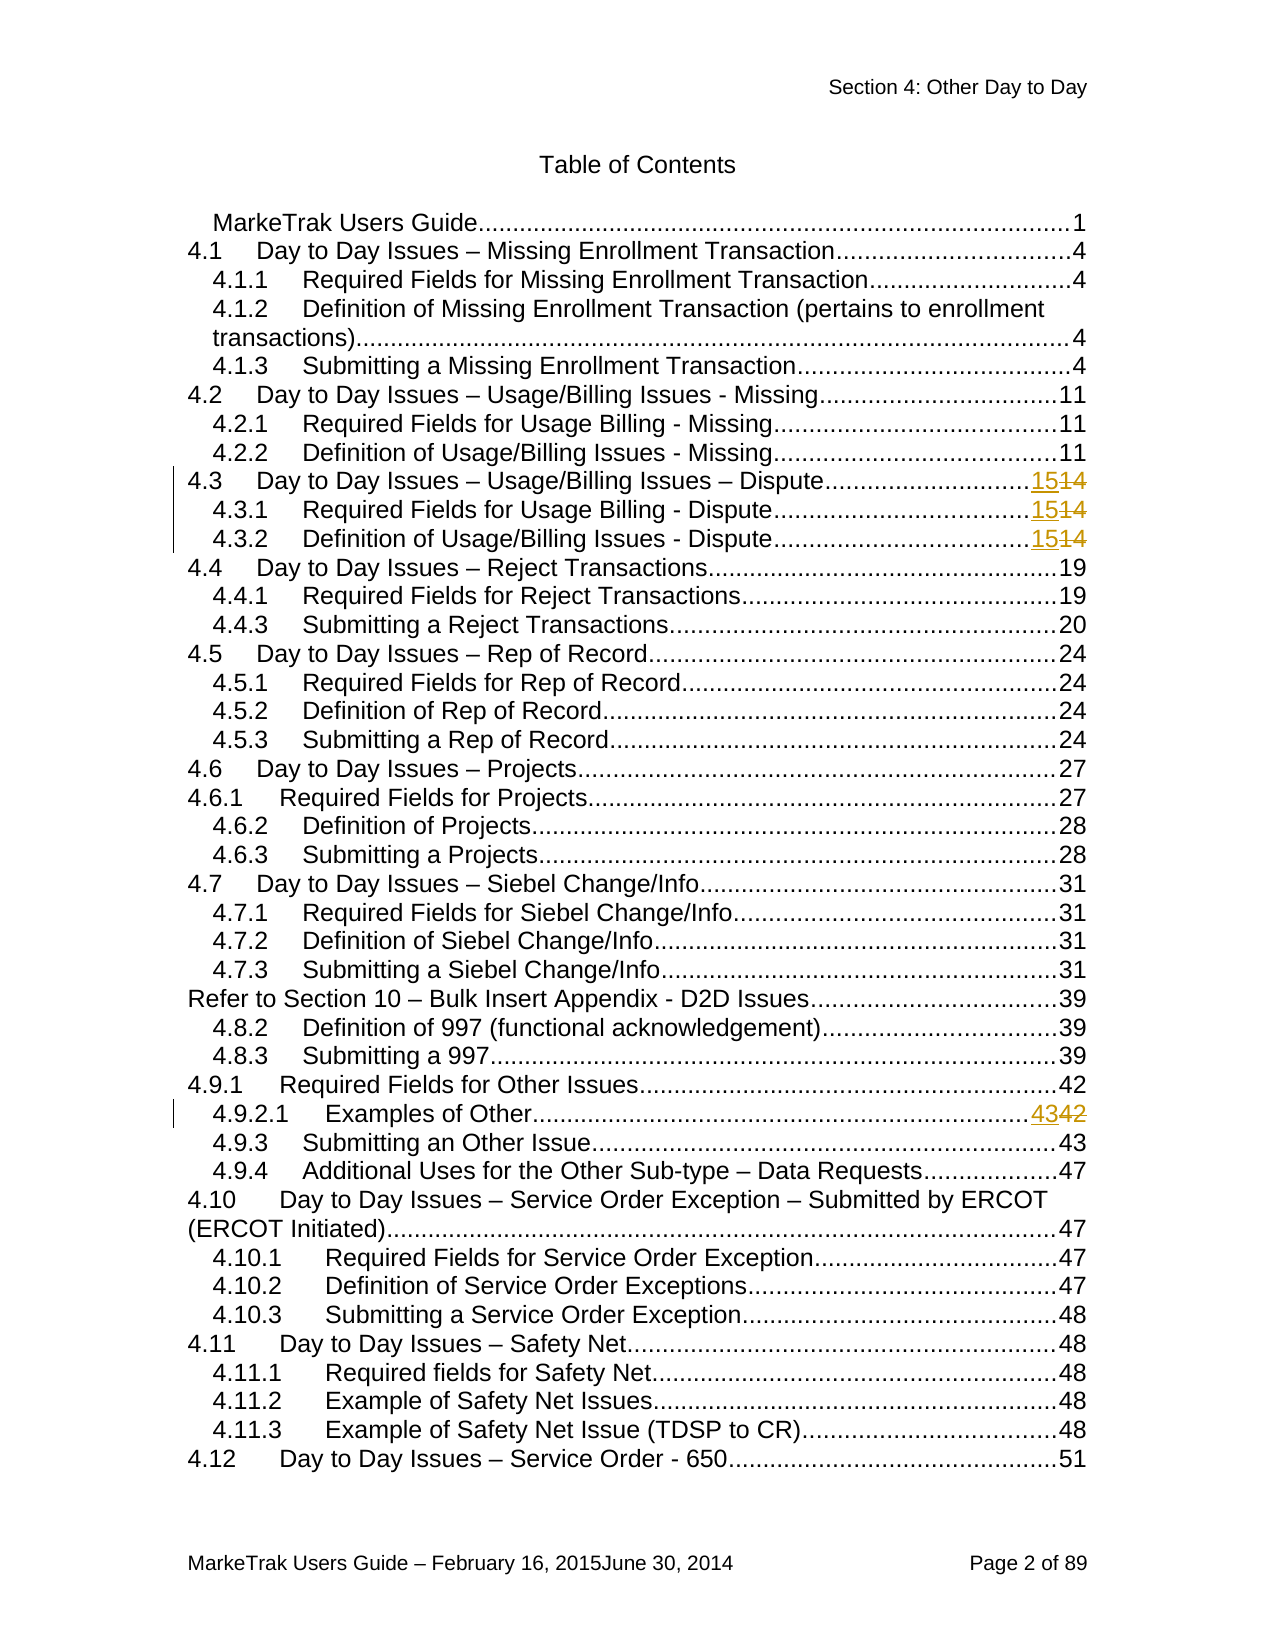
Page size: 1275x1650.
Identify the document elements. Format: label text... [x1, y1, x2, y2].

text 4.9.4 Additional Uses for the Other Sub-type – Data Requests 47 [212, 1156, 1087, 1185]
text 4.6.2 Definition of Projects 28 [212, 811, 1087, 840]
text 4.2.2 Definition of Usage/Billing Issues - Missing 11 [212, 437, 1087, 466]
text 4.1.2 Definition of Missing Enrollment Transaction (pertains to enrollment transactions) 4 [212, 294, 1087, 351]
text 4.11 Day to Day Issues – Safety Net 48 [187, 1329, 1087, 1357]
text 4.10.1 Required Fields for Service Order Exception 47 [212, 1242, 1087, 1271]
text 4.12 Day to Day Issues – Service Order - 650 51 [187, 1444, 1087, 1472]
text 4.6 Day to Day Issues – Projects 27 [187, 754, 1087, 782]
text 4.3.2 Definition of Usage/Billing Issues - Dispute [212, 524, 1087, 552]
text 4.5.1 Required Fields for Rep of Record 24 [212, 667, 1087, 696]
text 4.2.1 Required Fields for Usage Billing - Missing 11 [212, 409, 1087, 437]
text 4.10 Day to Day Issues – Service Order Exception – Submitted by ERCOT (ERCOT Initiated) 47 [187, 1185, 1087, 1242]
text Table of Contents [187, 150, 1087, 179]
text 4.3.1 Required Fields for Usage Billing - Dispute [212, 495, 1087, 524]
text 4.11.1 Required fields for Safety Net 48 [212, 1357, 1087, 1386]
text 4.1.1 Required Fields for Missing Enrollment Transaction 4 [212, 265, 1087, 294]
text 4.4 Day to Day Issues – Reject Transactions 19 [187, 552, 1087, 581]
text 4.8.3 Submitting a 997 39 [212, 1041, 1087, 1070]
text 4.2 Day to Day Issues – Usage/Billing Issues - Missing 11 [187, 380, 1087, 409]
text MarkeTrak Users Guide 1 [212, 207, 1087, 236]
text 4.7.1 Required Fields for Siebel Change/Info 31 [212, 897, 1087, 926]
text 4.8.2 Definition of 997 (functional acknowledgement) 39 [212, 1012, 1087, 1041]
text 4.7.3 Submitting a Siebel Change/Info 31 [212, 955, 1087, 984]
text 4.7 Day to Day Issues – Siebel Change/Info 31 [187, 869, 1087, 897]
text 4.9.3 Submitting an Other Issue 43 [212, 1127, 1087, 1156]
text Refer to Section 10 – Bulk Insert Appendix - D2D Issues 39 [187, 984, 1087, 1012]
text 4.10.3 Submitting a Service Order Exception 48 [212, 1300, 1087, 1329]
text 4.1.3 Submitting a Missing Enrollment Transaction 4 [212, 351, 1087, 380]
text 4.11.2 Example of Safety Net Issues 48 [212, 1386, 1087, 1415]
text 4.5 Day to Day Issues – Rep of Record 24 [187, 639, 1087, 667]
text 4.3 Day to Day Issues – Usage/Billing Issues – Dispute [187, 466, 1087, 495]
text 4.10.2 Definition of Service Order Exceptions 47 [212, 1271, 1087, 1300]
text 4.5.2 Definition of Rep of Record 24 [212, 696, 1087, 725]
text 4.9.2.1 Examples of Other [212, 1099, 1087, 1127]
text 4.9.1 Required Fields for Other Issues 42 [187, 1070, 1087, 1099]
text 4.6.3 Submitting a Projects 28 [212, 840, 1087, 869]
text 4.1 Day to Day Issues – Missing Enrollment Transaction 4 [187, 236, 1087, 265]
text 4.6.1 Required Fields for Projects 27 [187, 782, 1087, 811]
text 4.4.1 Required Fields for Reject Transactions 19 [212, 581, 1087, 610]
text 4.11.3 Example of Safety Net Issue (TDSP to CR) 48 [212, 1415, 1087, 1444]
text 4.5.3 Submitting a Rep of Record 24 [212, 725, 1087, 754]
text 4.7.2 Definition of Siebel Change/Info 31 [212, 926, 1087, 955]
text 4.4.3 Submitting a Reject Transactions 20 [212, 610, 1087, 639]
